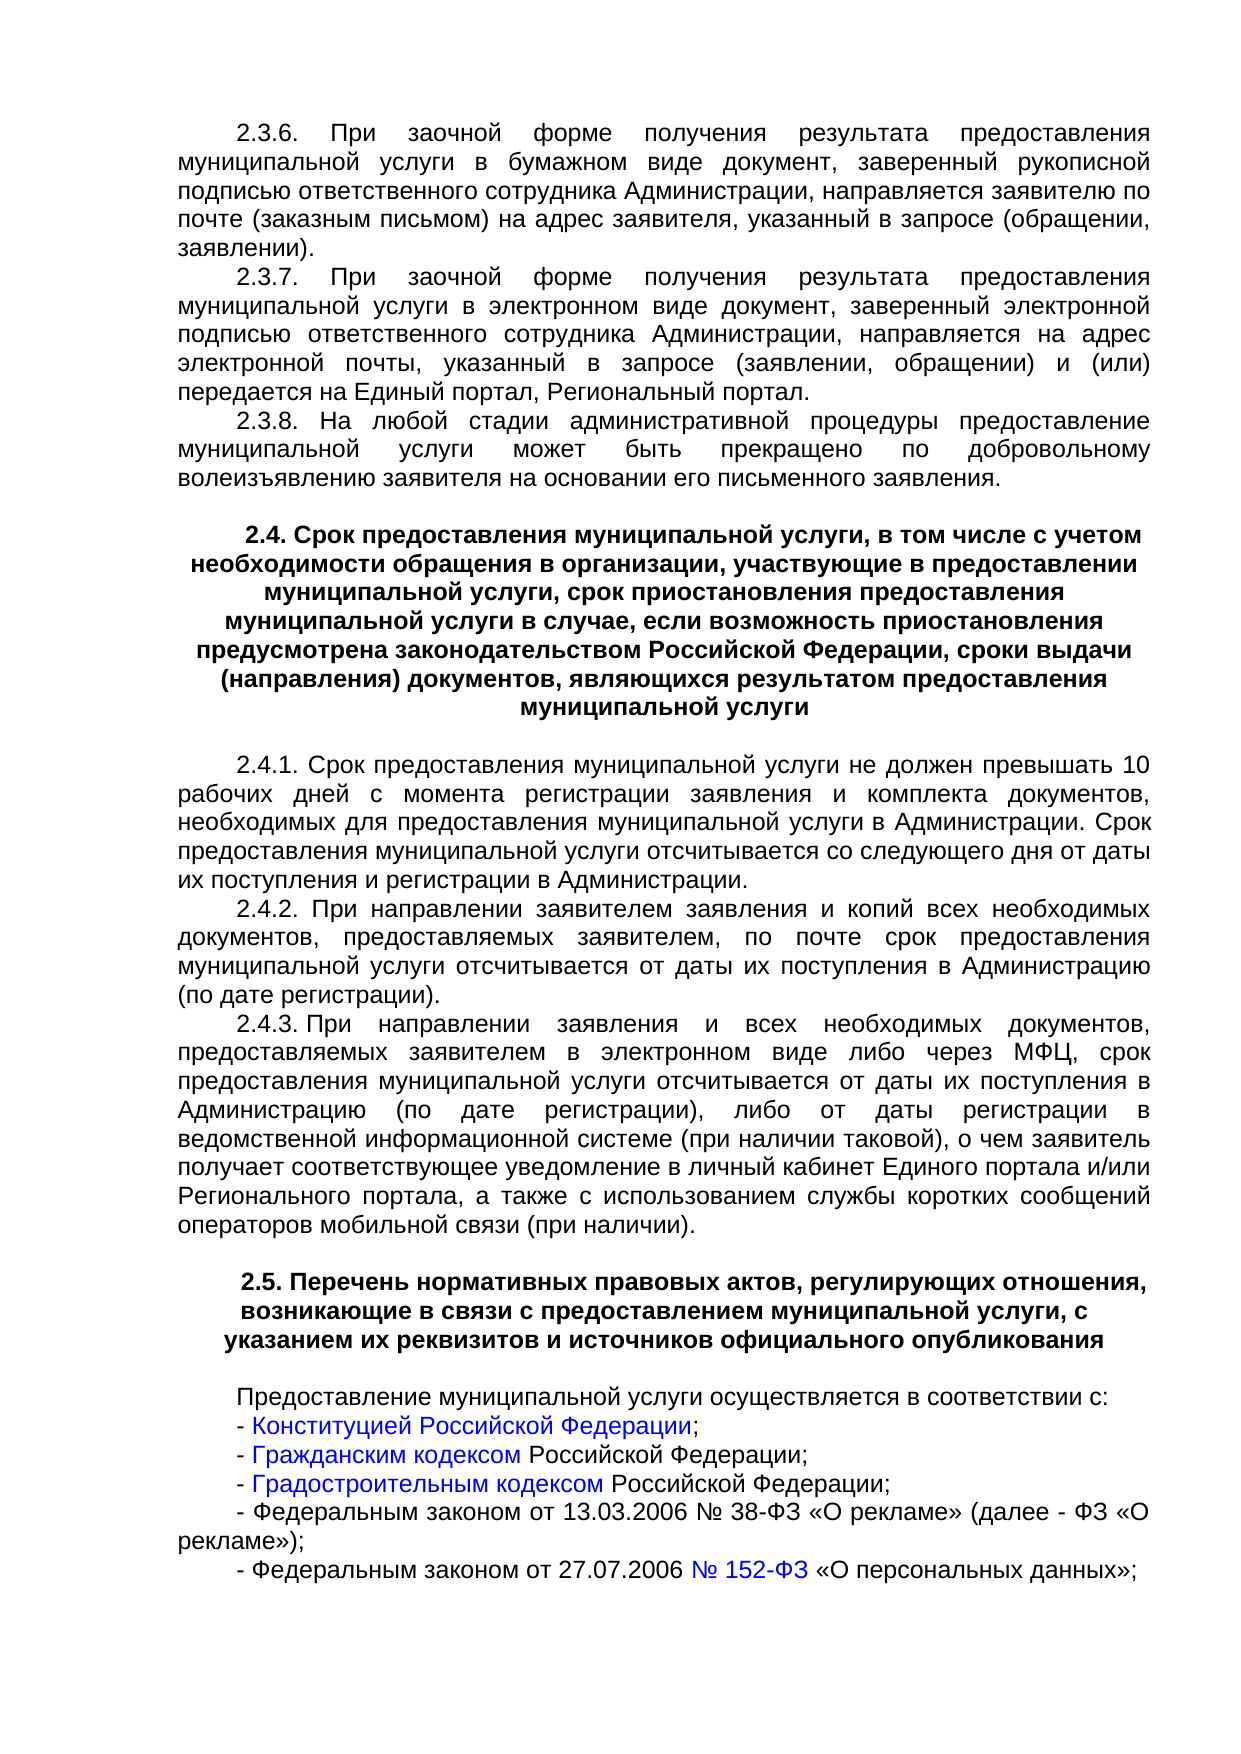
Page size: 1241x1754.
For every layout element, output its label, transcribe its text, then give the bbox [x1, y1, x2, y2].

text Предоставление муниципальной услуги осуществляется в соответствии с: [177, 1382, 1152, 1411]
text - Градостроительным кодексом Российской Федерации; [177, 1469, 1152, 1497]
text 2.4.3. При направлении заявления и всех необходимых документов, предоставляемых заявителем в электронном виде либо через МФЦ, срок предоставления муниципальной услуги отсчитывается от даты их поступления в Администрацию (по дате регистрации), либо от даты регистрации в ведомственной информационной системе (при наличии таковой), о чем заявитель получает соответствующее уведомление в личный кабинет Единого портала и/или Регионального портала, а также с использованием службы коротких сообщений операторов мобильной связи (при наличии). [177, 1009, 1152, 1239]
text 2.4.2. При направлении заявителем заявления и копий всех необходимых документов, предоставляемых заявителем, по почте срок предоставления муниципальной услуги отсчитывается от даты их поступления в Администрацию (по дате регистрации). [177, 894, 1152, 1009]
text - Федеральным законом от 27.07.2006 № 152-ФЗ «О персональных данных»; [177, 1555, 1152, 1584]
text 2.5. Перечень нормативных правовых актов, регулирующих отношения, возникающие в связи с предоставлением муниципальной услуги, с указанием их реквизитов и источников официального опубликования [177, 1267, 1152, 1354]
text 2.4.1. Срок предоставления муниципальной услуги не должен превышать 10 рабочих дней с момента регистрации заявления и комплекта документов, необходимых для предоставления муниципальной услуги в Администрации. Срок предоставления муниципальной услуги отсчитывается со следующего дня от даты их поступления и регистрации в Администрации. [177, 750, 1152, 894]
text - Федеральным законом от 13.03.2006 № 38-ФЗ «О рекламе» (далее - ФЗ «О рекламе»); [177, 1497, 1152, 1555]
text 2.3.8. На любой стадии административной процедуры предоставление муниципальной услуги может быть прекращено по добровольному волеизъявлению заявителя на основании его письменного заявления. [177, 406, 1152, 492]
text - Гражданским кодексом Российской Федерации; [177, 1440, 1152, 1469]
text 2.3.7. При заочной форме получения результата предоставления муниципальной услуги в электронном виде документ, заверенный электронной подписью ответственного сотрудника Администрации, направляется на адрес электронной почты, указанный в запросе (заявлении, обращении) и (или) передается на Единый портал, Региональный портал. [177, 262, 1152, 406]
text 2.3.6. При заочной форме получения результата предоставления муниципальной услуги в бумажном виде документ, заверенный рукописной подписью ответственного сотрудника Администрации, направляется заявителю по почте (заказным письмом) на адрес заявителя, указанный в запросе (обращении, заявлении). [177, 118, 1152, 262]
text 2.4. Срок предоставления муниципальной услуги, в том числе с учетом необходимости обращения в организации, участвующие в предоставлении муниципальной услуги, срок приостановления предоставления муниципальной услуги в случае, если возможность приостановления предусмотрена законодательством Российской Федерации, сроки выдачи (направления) документов, являющихся результатом предоставления муниципальной услуги [177, 520, 1152, 721]
text - Конституцией Российской Федерации; [177, 1411, 1152, 1440]
